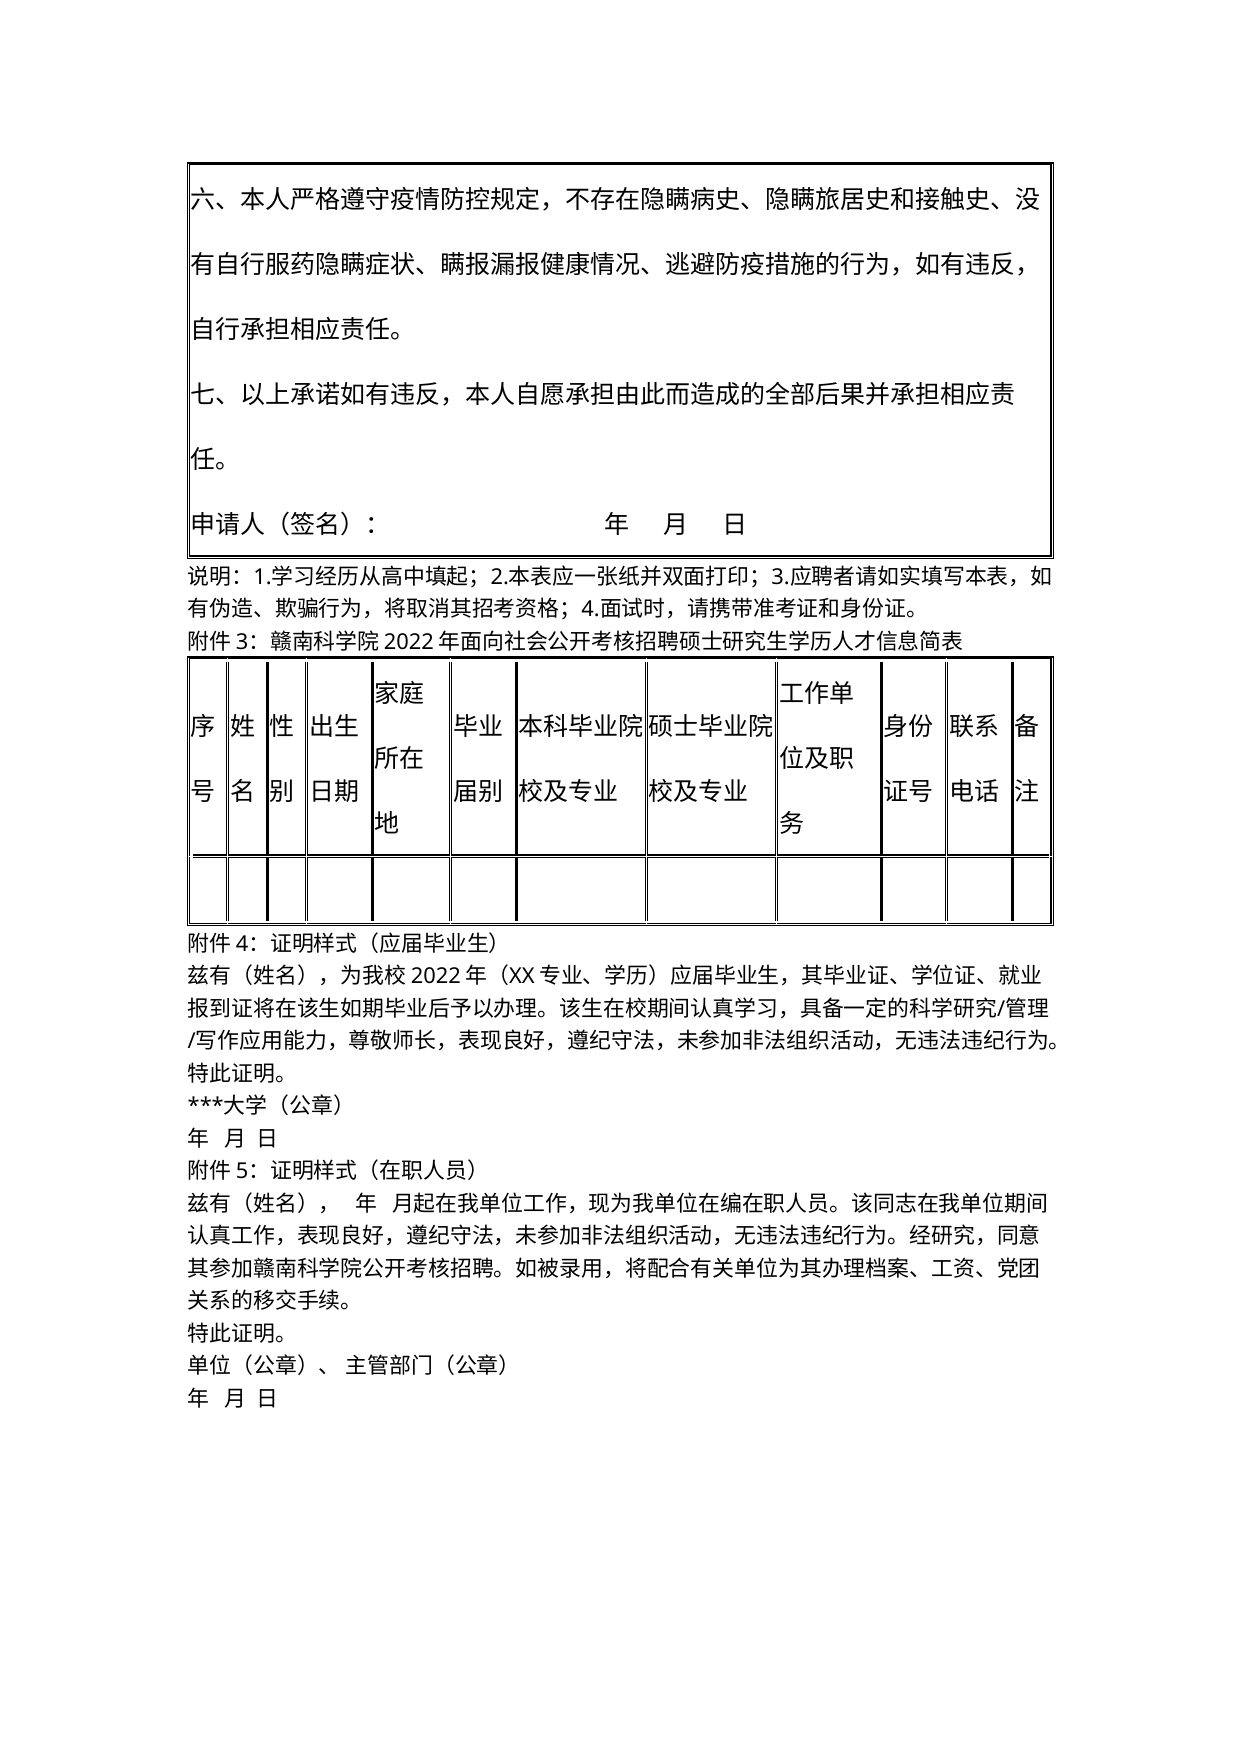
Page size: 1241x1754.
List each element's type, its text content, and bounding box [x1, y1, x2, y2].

text 附件5：证明样式（在职人员） [187, 1153, 1053, 1186]
table_cell [451, 858, 516, 922]
table_header 硕士毕业院校及专业 [646, 659, 777, 854]
table_cell [1012, 854, 1051, 922]
table_header 家庭所在地 [372, 659, 451, 854]
table_cell [190, 854, 228, 922]
table_cell [267, 858, 307, 922]
table_cell [777, 858, 881, 922]
table_cell [228, 858, 267, 922]
text 年 月 日 [187, 1381, 1053, 1413]
table_cell [516, 858, 646, 922]
table_header 联系电话 [947, 659, 1012, 854]
table_header 备注 [1012, 659, 1050, 854]
text ***大学（公章） [187, 1088, 1053, 1121]
table_header 序号 [190, 659, 228, 854]
text 年 月 日 [187, 1121, 1053, 1153]
text 兹有（姓名），为我校2022年（XX专业、学历）应届毕业生，其毕业证、学位证、就业报到证将在该生如期毕业后予以办理。该生在校期间认真学习，具备一定的科学研究/管理/写作应用能力，尊敬师长，表现良好，遵纪守法，未参加非法组织活动，无违法违纪行为。 [187, 958, 1053, 1056]
table_header 毕业届别 [451, 659, 516, 854]
table_cell [372, 858, 451, 922]
table_cell [307, 858, 372, 922]
table_header 本科毕业院校及专业 [516, 659, 646, 854]
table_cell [190, 165, 1050, 555]
text 附件3：赣南科学院2022年面向社会公开考核招聘硕士研究生学历人才信息简表 [187, 623, 1053, 656]
table_cell [947, 858, 1012, 922]
table_cell [881, 858, 947, 922]
text 附件4：证明样式（应届毕业生） [187, 926, 1053, 958]
text 特此证明。 [187, 1056, 1053, 1088]
text 兹有（姓名）， 年 月起在我单位工作，现为我单位在编在职人员。该同志在我单位期间认真工作，表现良好，遵纪守法，未参加非法组织活动，无违法违纪行为。经研究，同意其参加赣南科学院公开考核招聘。如被录用，将配合有关单位为其办理档案、工资、党团关系的移交手续。 [187, 1186, 1053, 1316]
table_header 身份证号 [881, 659, 947, 854]
text 单位（公章）、 主管部门（公章） [187, 1348, 1053, 1381]
table_header 工作单位及职务 [777, 659, 881, 854]
table_cell [646, 858, 777, 922]
table_header 出生日期 [307, 659, 372, 854]
text 特此证明。 [187, 1316, 1053, 1348]
table_header 姓名 [228, 659, 267, 854]
text 说明：1.学习经历从高中填起；2.本表应一张纸并双面打印；3.应聘者请如实填写本表，如有伪造、欺骗行为，将取消其招考资格；4.面试时，请携带准考证和身份证。 [187, 559, 1053, 623]
table_header 性别 [267, 659, 307, 854]
